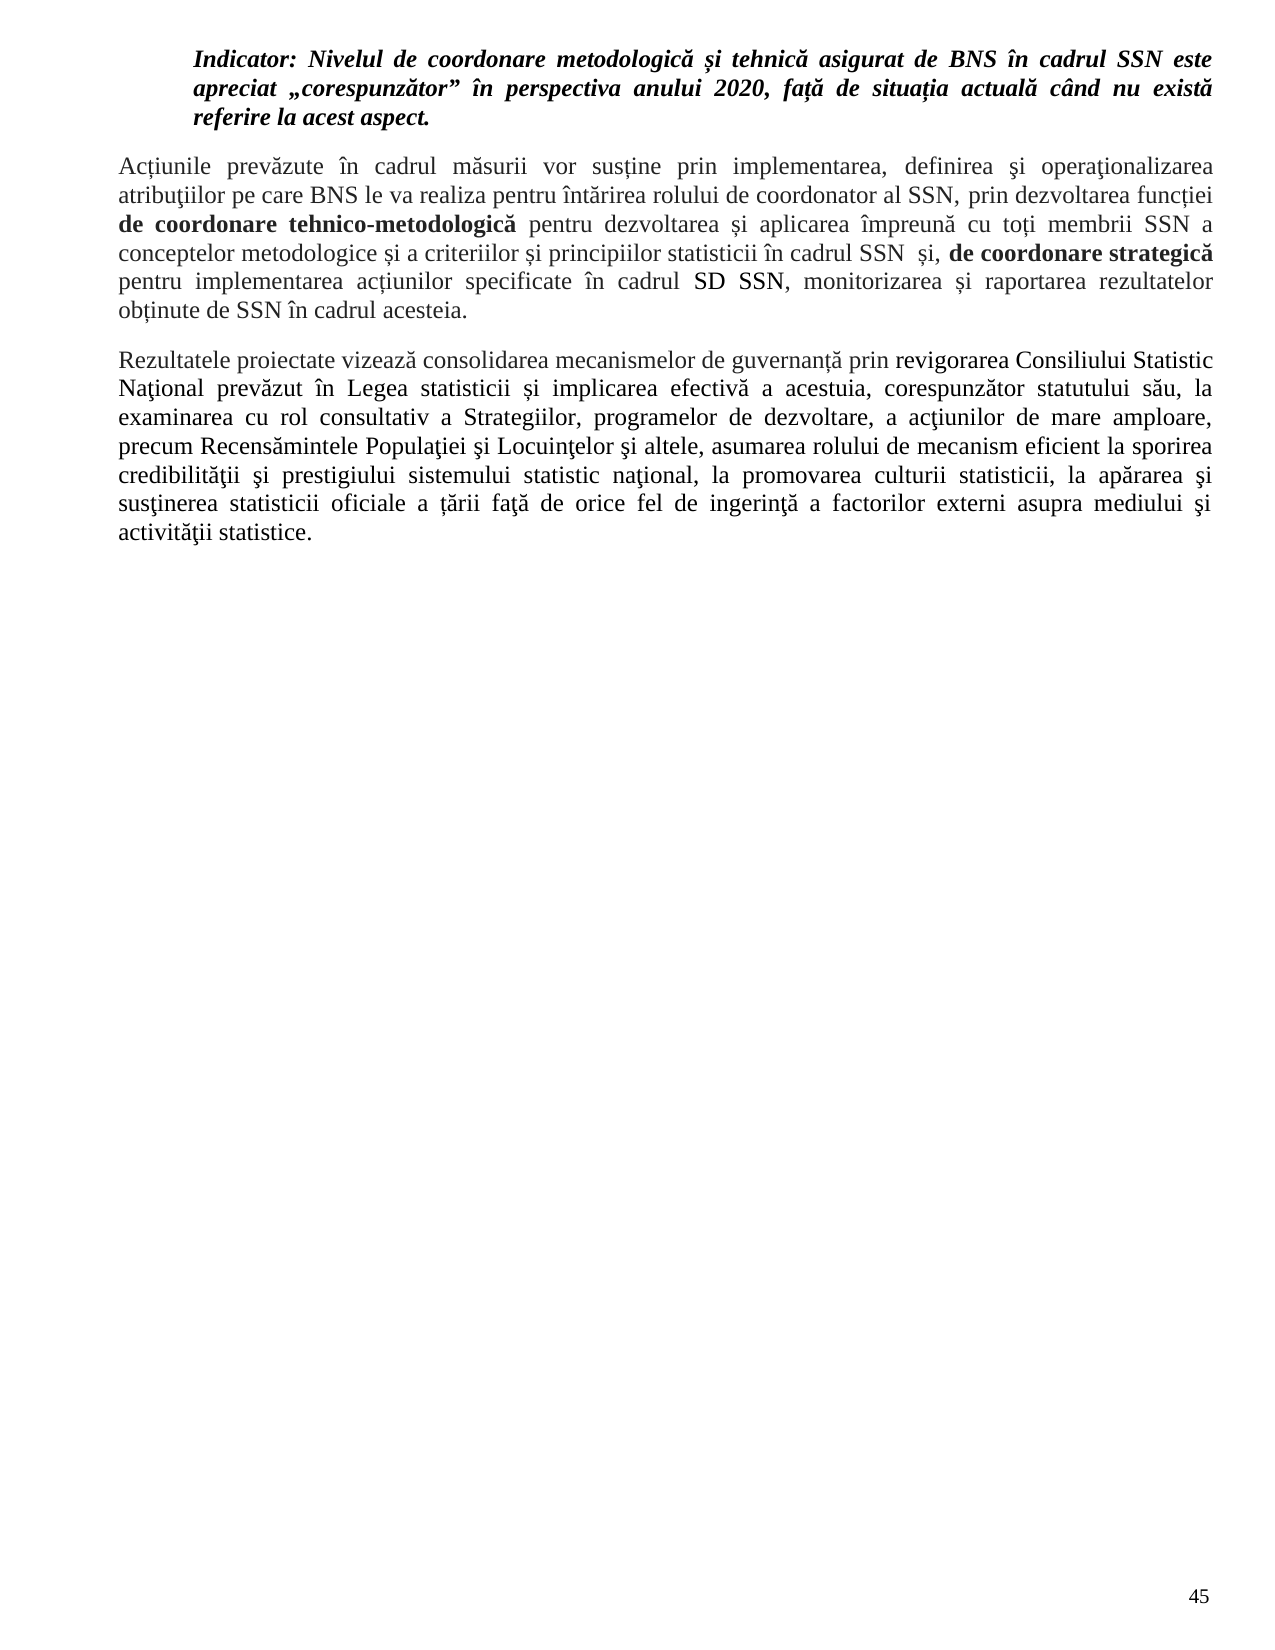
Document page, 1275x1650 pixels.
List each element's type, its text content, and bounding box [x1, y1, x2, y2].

text Indicator: Nivelul de coordonare metodologică și tehnică asigurat de BNS în cadrul SSN este apreciat „corespunzător” în perspectiva anului 2020, față de situația actuală când nu există referire la acest aspect. [193, 44, 1213, 131]
text Acțiunile prevăzute în cadrul măsurii vor susține prin implementarea, definirea şi operaţionalizarea atribuţiilor pe care BNS le va realiza pentru întărirea rolului de coordonator al SSN, prin dezvoltarea funcției de coordonare tehnico-metodologică pentru dezvoltarea și aplicarea împreună cu toți membrii SSN a conceptelor metodologice și a criteriilor și principiilor statisticii în cadrul SSN și, de coordonare strategică pentru implementarea acțiunilor specificate în cadrul SD SSN, monitorizarea și raportarea rezultatelor obținute de SSN în cadrul acesteia. [118, 151, 1213, 324]
text Rezultatele proiectate vizează consolidarea mecanismelor de guvernanță prin revigorarea Consiliului Statistic Naţional prevăzut în Legea statisticii și implicarea efectivă a acestuia, corespunzător statutului său, la examinarea cu rol consultativ a Strategiilor, programelor de dezvoltare, a acţiunilor de mare amploare, precum Recensămintele Populaţiei şi Locuinţelor şi altele, asumarea rolului de mecanism eficient la sporirea credibilităţii şi prestigiului sistemului statistic naţional, la promovarea culturii statisticii, la apărarea şi susţinerea statisticii oficiale a țării faţă de orice fel de ingerinţă a factorilor externi asupra mediului şi activităţii statistice. [118, 345, 1213, 546]
